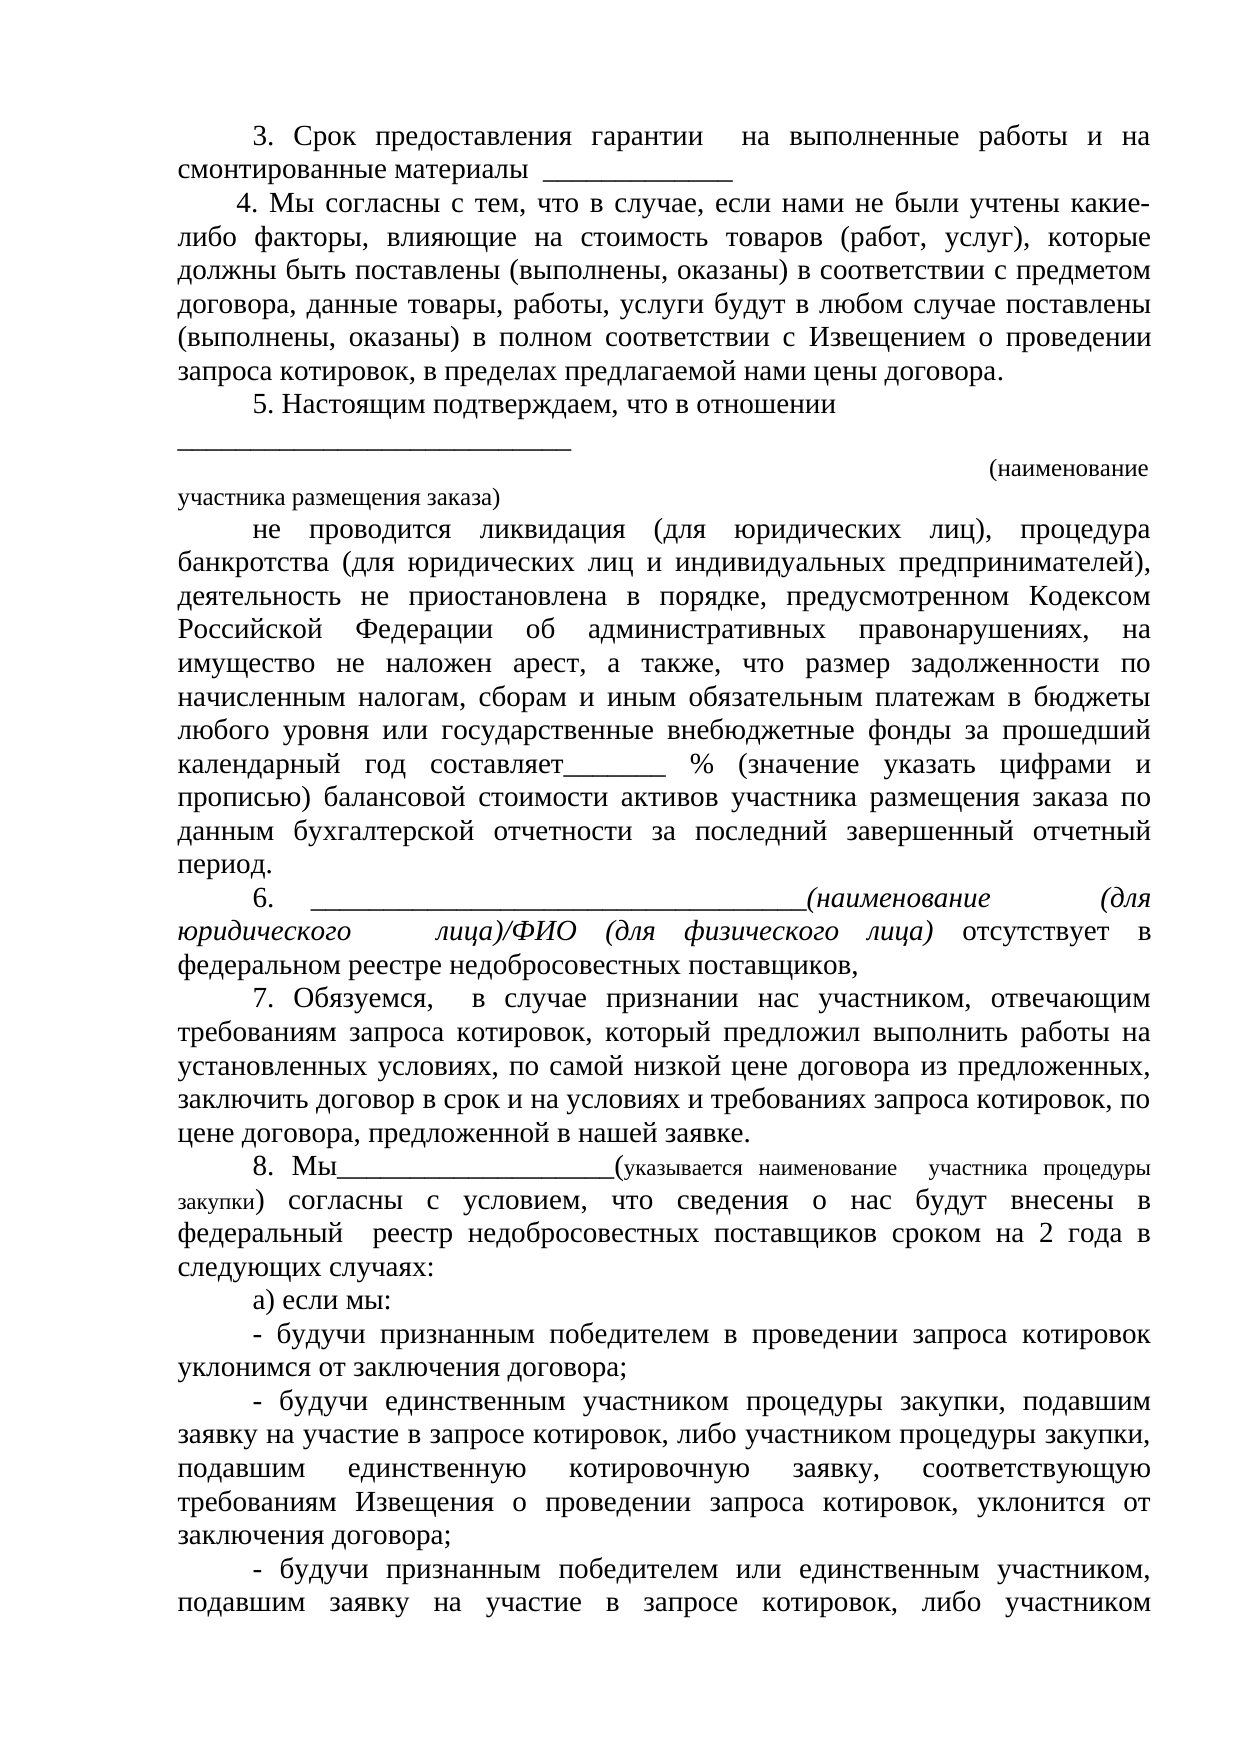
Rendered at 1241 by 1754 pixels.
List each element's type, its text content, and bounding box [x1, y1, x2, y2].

text 5. Настоящим подтверждаем, что в отношении ___________________________ [177, 386, 1152, 453]
text 8. Мы___________________(указывается наименование участника процедуры закупки) согласны с условием, что сведения о нас будут внесены в федеральный реестр недобросовестных поставщиков сроком на 2 года в следующих случаях: [177, 1148, 1152, 1282]
text - будучи признанным победителем в проведении запроса котировок уклонимся от заключения договора; [177, 1316, 1152, 1383]
text не проводится ликвидация (для юридических лиц), процедура банкротства (для юридических лиц и индивидуальных предпринимателей), деятельность не приостановлена в порядке, предусмотренном Кодексом Российской Федерации об административных правонарушениях, на имущество не наложен арест, а также, что размер задолженности по начисленным налогам, сборам и иным обязательным платежам в бюджеты любого уровня или государственные внебюджетные фонды за прошедший календарный год составляет_______ % (значение указать цифрами и прописью) балансовой стоимости активов участника размещения заказа по данным бухгалтерской отчетности за последний завершенный отчетный период. [177, 511, 1152, 880]
text а) если мы: [177, 1282, 1152, 1316]
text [177, 1551, 1152, 1618]
text (наименование участника размещения заказа) [177, 453, 1152, 511]
text 4. Мы согласны с тем, что в случае, если нами не были учтены какие-либо факторы, влияющие на стоимость товаров (работ, услуг), которые должны быть поставлены (выполнены, оказаны) в соответствии с предметом договора, данные товары, работы, услуги будут в любом случае поставлены (выполнены, оказаны) в полном соответствии с Извещением о проведении запроса котировок, в пределах предлагаемой нами цены договора. [177, 185, 1152, 386]
text 7. Обязуемся, в случае признании нас участником, отвечающим требованиям запроса котировок, который предложил выполнить работы на установленных условиях, по самой низкой цене договора из предложенных, заключить договор в срок и на условиях и требованиях запроса котировок, по цене договора, предложенной в нашей заявке. [177, 981, 1152, 1148]
text - будучи единственным участником процедуры закупки, подавшим заявку на участие в запросе котировок, либо участником процедуры закупки, подавшим единственную котировочную заявку, соответствующую требованиям Извещения о проведении запроса котировок, уклонится от заключения договора; [177, 1383, 1152, 1551]
text 3. Срок предоставления гарантии на выполненные работы и на смонтированные материалы _____________ [177, 118, 1152, 185]
text 6. __________________________________(наименование (для юридического лица)/ФИО (для физического лица) отсутствует в федеральном реестре недобросовестных поставщиков, [177, 880, 1152, 981]
